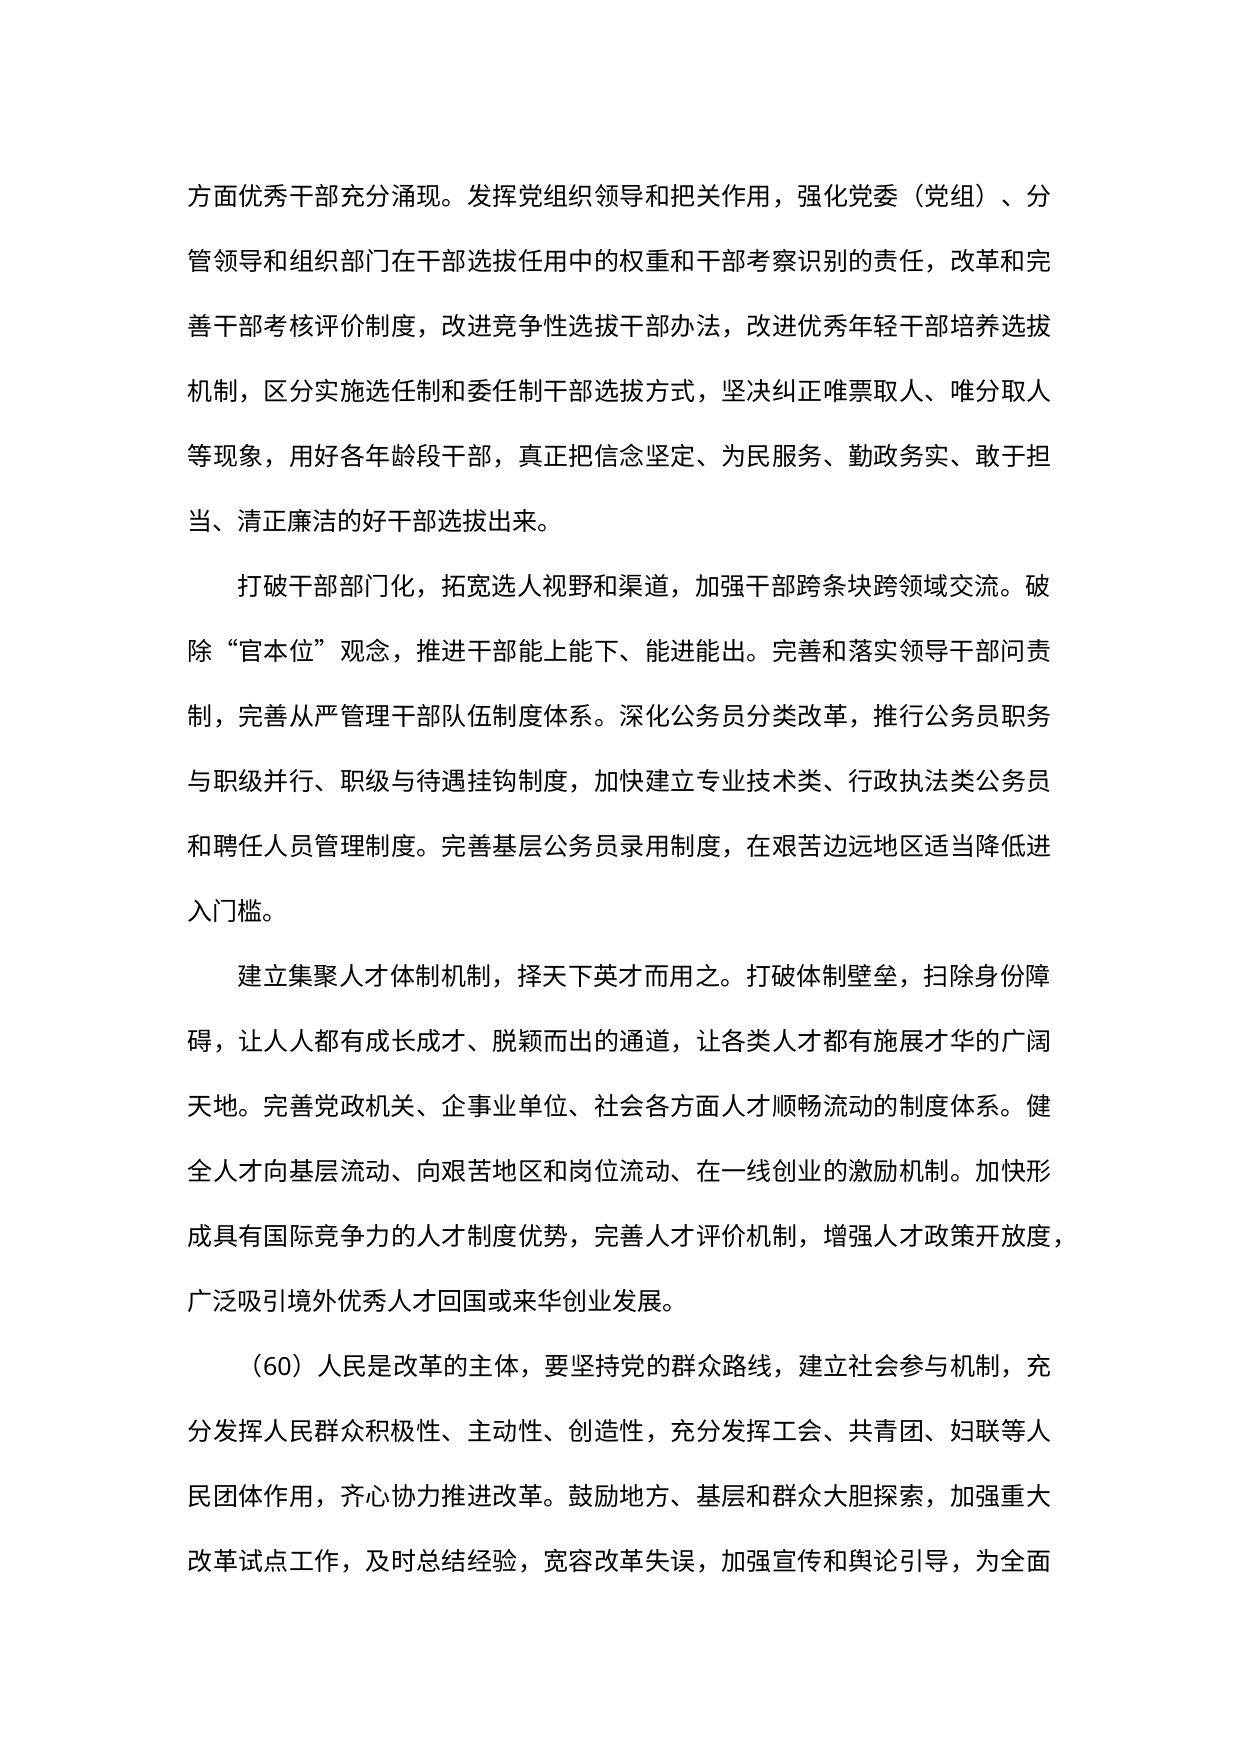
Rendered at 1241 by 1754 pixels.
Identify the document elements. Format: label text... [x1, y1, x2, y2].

text 打破干部部门化，拓宽选人视野和渠道，加强干部跨条块跨领域交流。破除“官本位”观念，推进干部能上能下、能进能出。完善和落实领导干部问责制，完善从严管理干部队伍制度体系。深化公务员分类改革，推行公务员职务与职级并行、职级与待遇挂钩制度，加快建立专业技术类、行政执法类公务员和聘任人员管理制度。完善基层公务员录用制度，在艰苦边远地区适当降低进入门槛。 [187, 552, 1053, 942]
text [187, 162, 1053, 552]
text 建立集聚人才体制机制，择天下英才而用之。打破体制壁垒，扫除身份障碍，让人人都有成长成才、脱颖而出的通道，让各类人才都有施展才华的广阔天地。完善党政机关、企事业单位、社会各方面人才顺畅流动的制度体系。健全人才向基层流动、向艰苦地区和岗位流动、在一线创业的激励机制。加快形成具有国际竞争力的人才制度优势，完善人才评价机制，增强人才政策开放度，广泛吸引境外优秀人才回国或来华创业发展。 [187, 942, 1053, 1332]
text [187, 1332, 1053, 1592]
